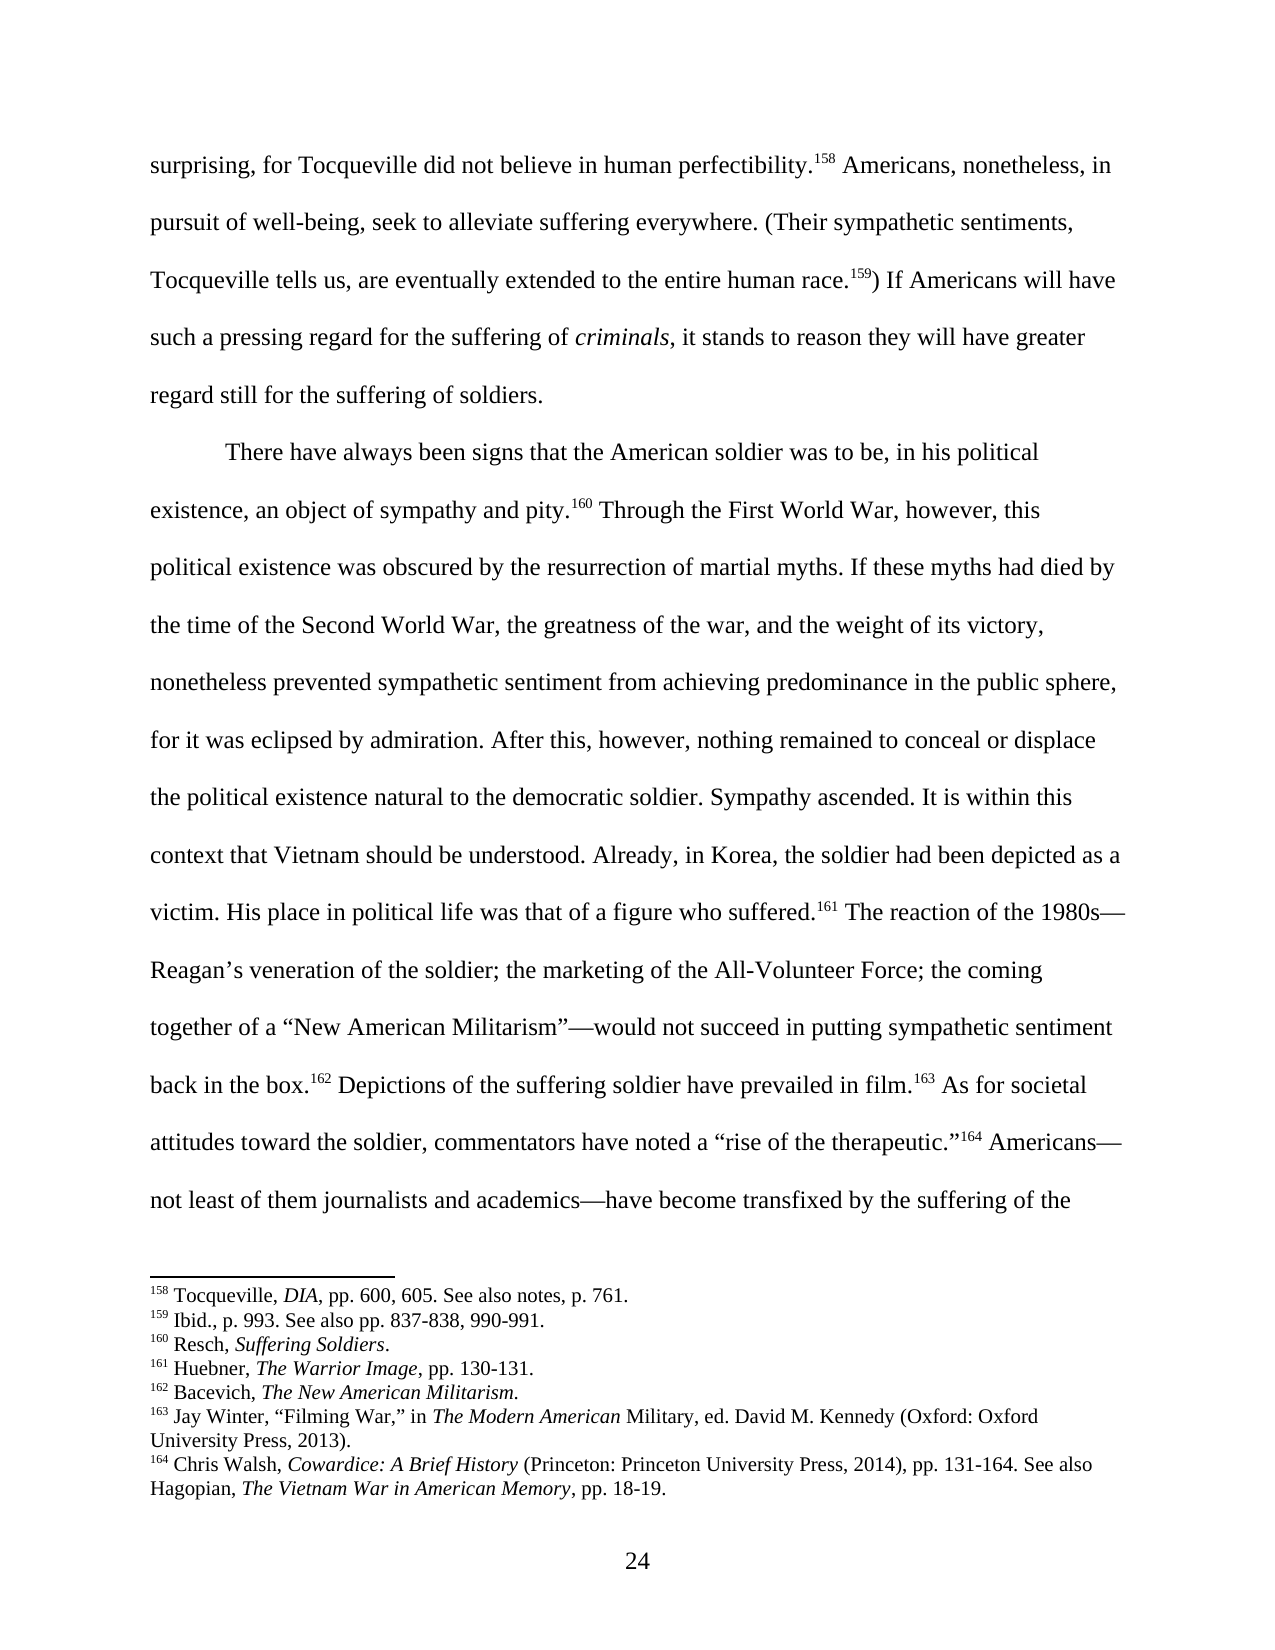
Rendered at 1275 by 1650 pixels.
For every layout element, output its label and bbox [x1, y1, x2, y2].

text [150, 437, 1125, 1214]
text [150, 150, 1125, 409]
